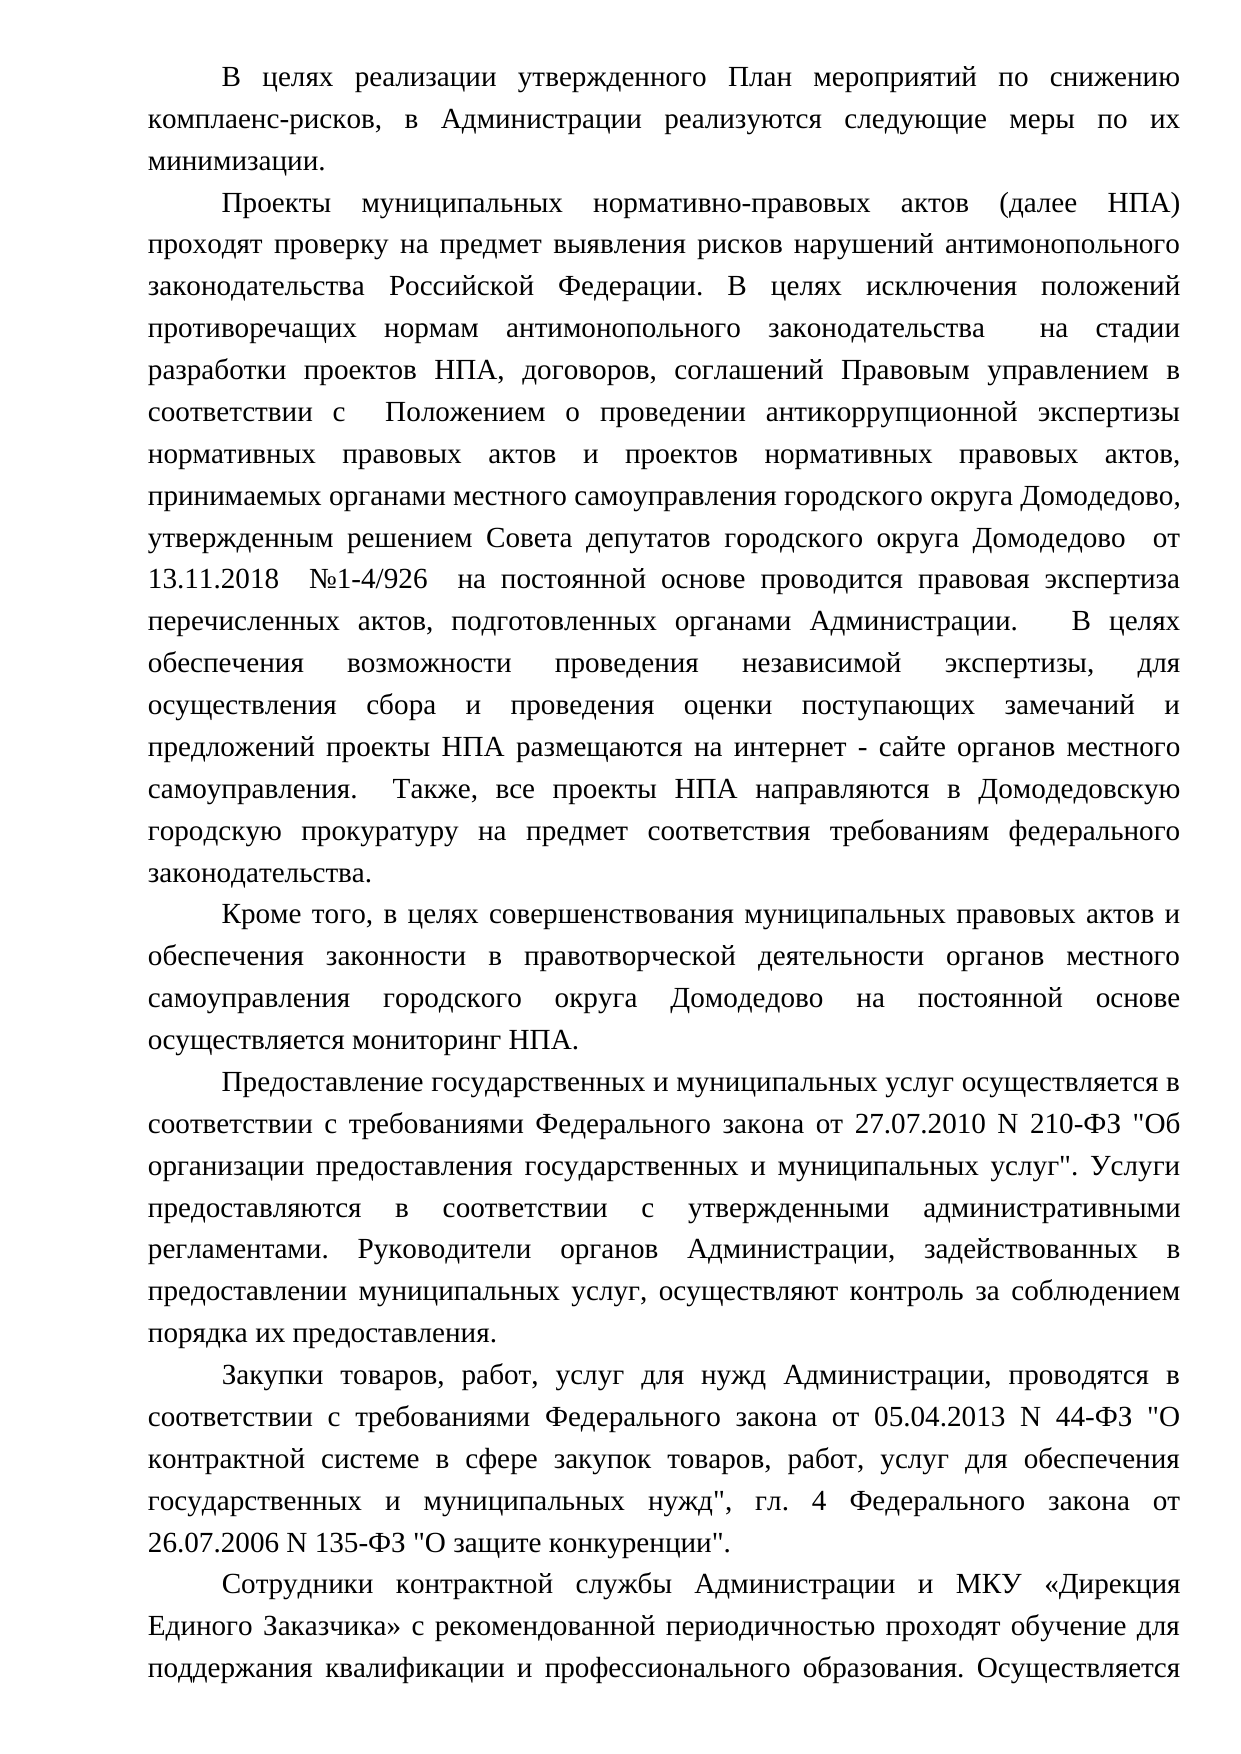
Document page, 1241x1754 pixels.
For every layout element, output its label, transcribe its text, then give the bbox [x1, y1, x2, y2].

text В целях реализации утвержденного План мероприятий по снижению комплаенс-рисков, в Администрации реализуются следующие меры по их минимизации. [148, 59, 1181, 176]
text Проекты муниципальных нормативно-правовых актов (далее НПА) проходят проверку на предмет выявления рисков нарушений антимонопольного законодательства Российской Федерации. В целях исключения положений противоречащих нормам антимонопольного законодательства на стадии разработки проектов НПА, договоров, соглашений Правовым управлением в соответствии с Положением о проведении антикоррупционной экспертизы нормативных правовых актов и проектов нормативных правовых актов, принимаемых органами местного самоуправления городского округа Домодедово, утвержденным решением Совета депутатов городского округа Домодедово от 13.11.2018 №1-4/926 на постоянной основе проводится правовая экспертиза перечисленных актов, подготовленных органами Администрации. В целях обеспечения возможности проведения независимой экспертизы, для осуществления сбора и проведения оценки поступающих замечаний и предложений проекты НПА размещаются на интернет - сайте органов местного самоуправления. Также, все проекты НПА направляются в Домодедовскую городскую прокуратуру на предмет соответствия требованиям федерального законодательства. [148, 185, 1181, 888]
text Кроме того, в целях совершенствования муниципальных правовых актов и обеспечения законности в правотворческой деятельности органов местного самоуправления городского округа Домодедово на постоянной основе осуществляется мониторинг НПА. [148, 897, 1181, 1056]
text Закупки товаров, работ, услуг для нужд Администрации, проводятся в соответствии с требованиями Федерального закона от 05.04.2013 N 44-ФЗ "О контрактной системе в сфере закупок товаров, работ, услуг для обеспечения государственных и муниципальных нужд", гл. 4 Федерального закона от 26.07.2006 N 135-ФЗ "О защите конкуренции". [148, 1357, 1181, 1558]
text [148, 1567, 1181, 1684]
text Предоставление государственных и муниципальных услуг осуществляется в соответствии с требованиями Федерального закона от 27.07.2010 N 210-ФЗ "Об организации предоставления государственных и муниципальных услуг". Услуги предоставляются в соответствии с утвержденными административными регламентами. Руководители органов Администрации, задействованных в предоставлении муниципальных услуг, осуществляют контроль за соблюдением порядка их предоставления. [148, 1064, 1181, 1349]
